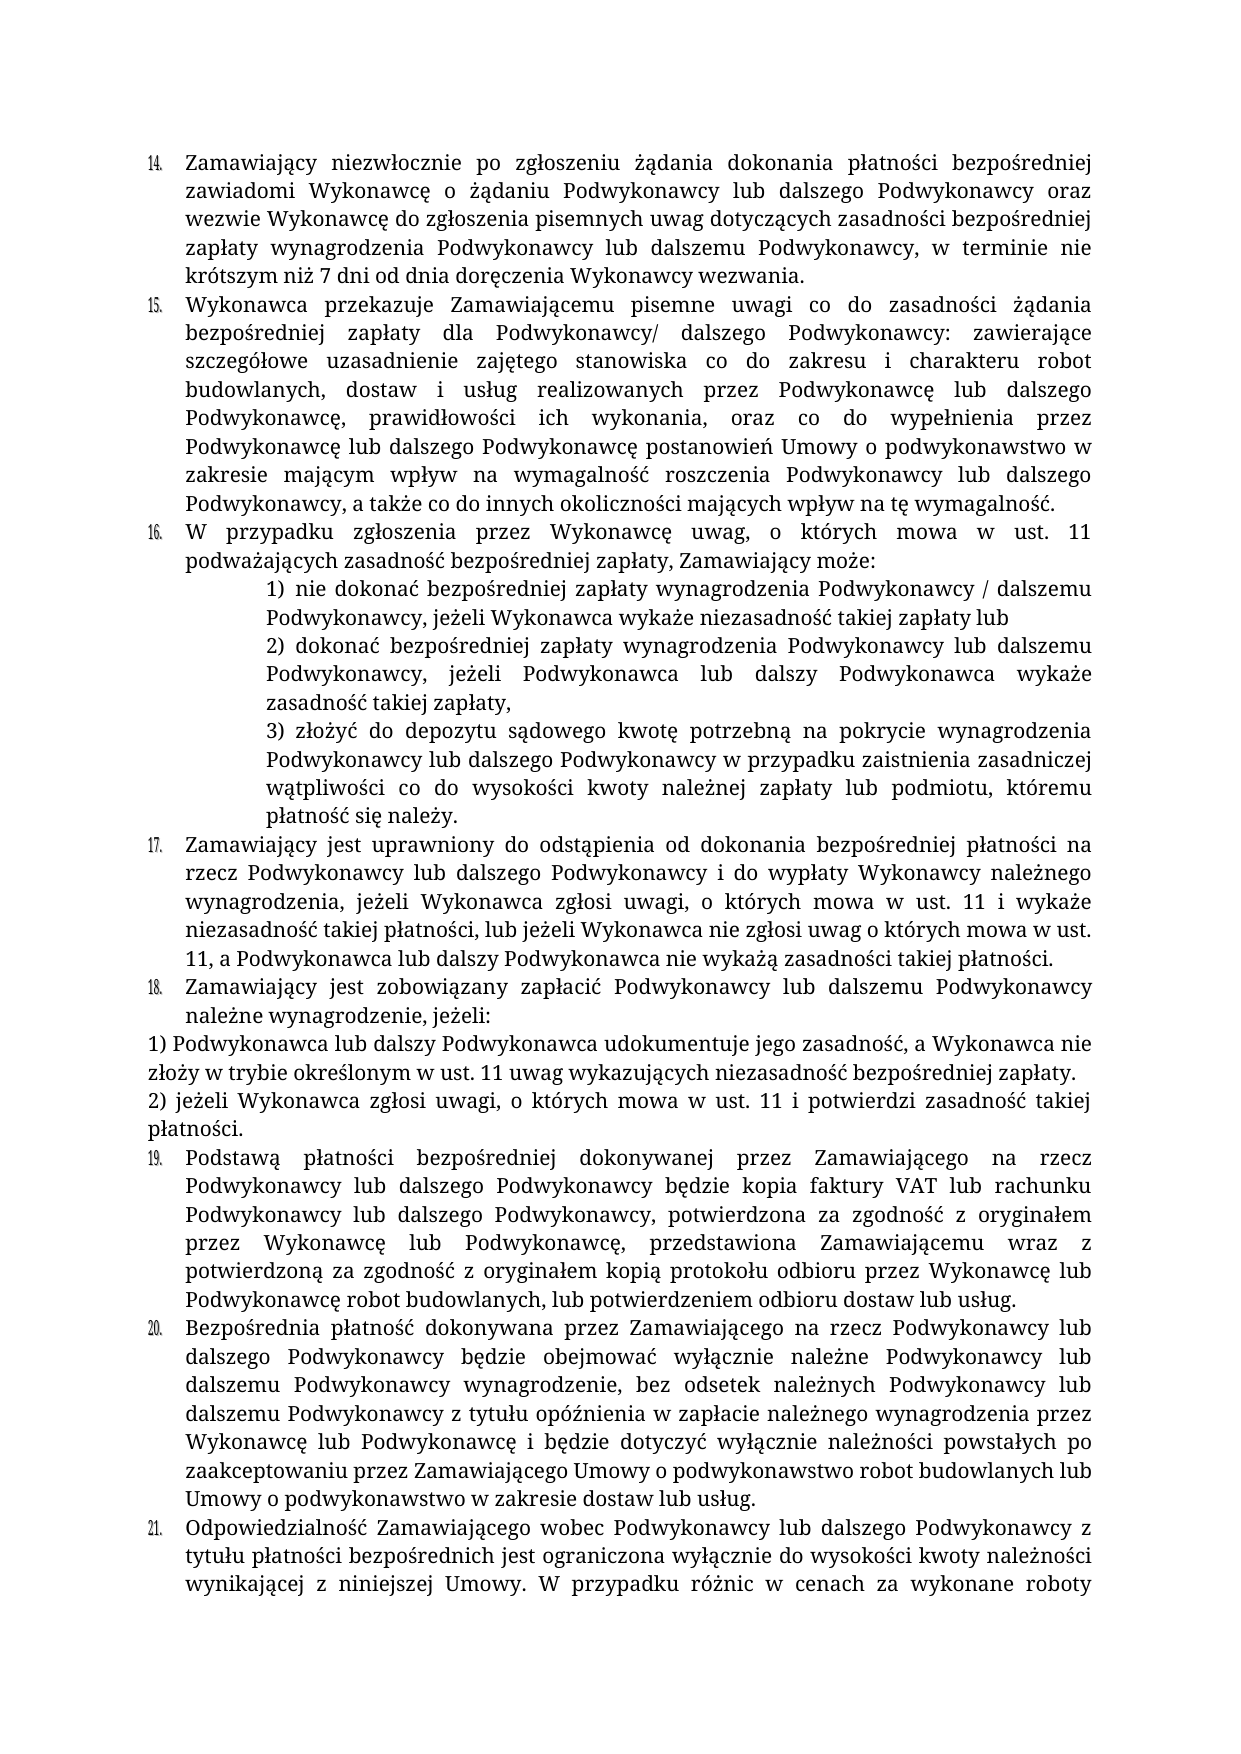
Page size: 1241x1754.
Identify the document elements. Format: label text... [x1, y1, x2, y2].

text 2) jeżeli Wykonawca zgłosi uwagi, o których mowa w ust. 11 i potwierdzi zasadność takiej płatności. [148, 1086, 1093, 1143]
list Zamawiający jest uprawniony do odstąpienia od dokonania bezpośredniej płatności na rzecz Podwykonawcy lub dalszego Podwykonawcy i do wypłaty Wykonawcy należnego wynagrodzenia, jeżeli Wykonawca zgłosi uwagi, o których mowa w ust. 11 i wykaże niezasadność takiej płatności, lub jeżeli Wykonawca nie zgłosi uwag o których mowa w ust. 11, a Podwykonawca lub dalszy Podwykonawca nie wykażą zasadności takiej płatności. [148, 830, 1093, 972]
list nie dokonać bezpośredniej zapłaty wynagrodzenia Podwykonawcy / dalszemu Podwykonawcy, jeżeli Wykonawca wykaże niezasadność takiej zapłaty lub [266, 574, 1093, 631]
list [148, 1513, 1093, 1598]
list złożyć do depozytu sądowego kwotę potrzebną na pokrycie wynagrodzenia Podwykonawcy lub dalszego Podwykonawcy w przypadku zaistnienia zasadniczej wątpliwości co do wysokości kwoty należnej zapłaty lub podmiotu, któremu płatność się należy. [266, 716, 1093, 830]
list Bezpośrednia płatność dokonywana przez Zamawiającego na rzecz Podwykonawcy lub dalszego Podwykonawcy będzie obejmować wyłącznie należne Podwykonawcy lub dalszemu Podwykonawcy wynagrodzenie, bez odsetek należnych Podwykonawcy lub dalszemu Podwykonawcy z tytułu opóźnienia w zapłacie należnego wynagrodzenia przez Wykonawcę lub Podwykonawcę i będzie dotyczyć wyłącznie należności powstałych po zaakceptowaniu przez Zamawiającego Umowy o podwykonawstwo robot budowlanych lub Umowy o podwykonawstwo w zakresie dostaw lub usług. [148, 1313, 1093, 1513]
text 1) Podwykonawca lub dalszy Podwykonawca udokumentuje jego zasadność, a Wykonawca nie złoży w trybie określonym w ust. 11 uwag wykazujących niezasadność bezpośredniej zapłaty. [148, 1029, 1093, 1086]
list Podstawą płatności bezpośredniej dokonywanej przez Zamawiającego na rzecz Podwykonawcy lub dalszego Podwykonawcy będzie kopia faktury VAT lub rachunku Podwykonawcy lub dalszego Podwykonawcy, potwierdzona za zgodność z oryginałem przez Wykonawcę lub Podwykonawcę, przedstawiona Zamawiającemu wraz z potwierdzoną za zgodność z oryginałem kopią protokołu odbioru przez Wykonawcę lub Podwykonawcę robot budowlanych, lub potwierdzeniem odbioru dostaw lub usług. [148, 1143, 1093, 1313]
list Zamawiający niezwłocznie po zgłoszeniu żądania dokonania płatności bezpośredniej zawiadomi Wykonawcę o żądaniu Podwykonawcy lub dalszego Podwykonawcy oraz wezwie Wykonawcę do zgłoszenia pisemnych uwag dotyczących zasadności bezpośredniej zapłaty wynagrodzenia Podwykonawcy lub dalszemu Podwykonawcy, w terminie nie krótszym niż 7 dni od dnia doręczenia Wykonawcy wezwania. [148, 148, 1093, 290]
list Zamawiający jest zobowiązany zapłacić Podwykonawcy lub dalszemu Podwykonawcy należne wynagrodzenie, jeżeli: [148, 972, 1093, 1029]
list dokonać bezpośredniej zapłaty wynagrodzenia Podwykonawcy lub dalszemu Podwykonawcy, jeżeli Podwykonawca lub dalszy Podwykonawca wykaże zasadność takiej zapłaty, [266, 631, 1093, 716]
list Wykonawca przekazuje Zamawiającemu pisemne uwagi co do zasadności żądania bezpośredniej zapłaty dla Podwykonawcy/ dalszego Podwykonawcy: zawierające szczegółowe uzasadnienie zajętego stanowiska co do zakresu i charakteru robot budowlanych, dostaw i usług realizowanych przez Podwykonawcę lub dalszego Podwykonawcę, prawidłowości ich wykonania, oraz co do wypełnienia przez Podwykonawcę lub dalszego Podwykonawcę postanowień Umowy o podwykonawstwo w zakresie mającym wpływ na wymagalność roszczenia Podwykonawcy lub dalszego Podwykonawcy, a także co do innych okoliczności mających wpływ na tę wymagalność. [148, 290, 1093, 517]
list W przypadku zgłoszenia przez Wykonawcę uwag, o których mowa w ust. 11 podważających zasadność bezpośredniej zapłaty, Zamawiający może: [148, 517, 1093, 574]
